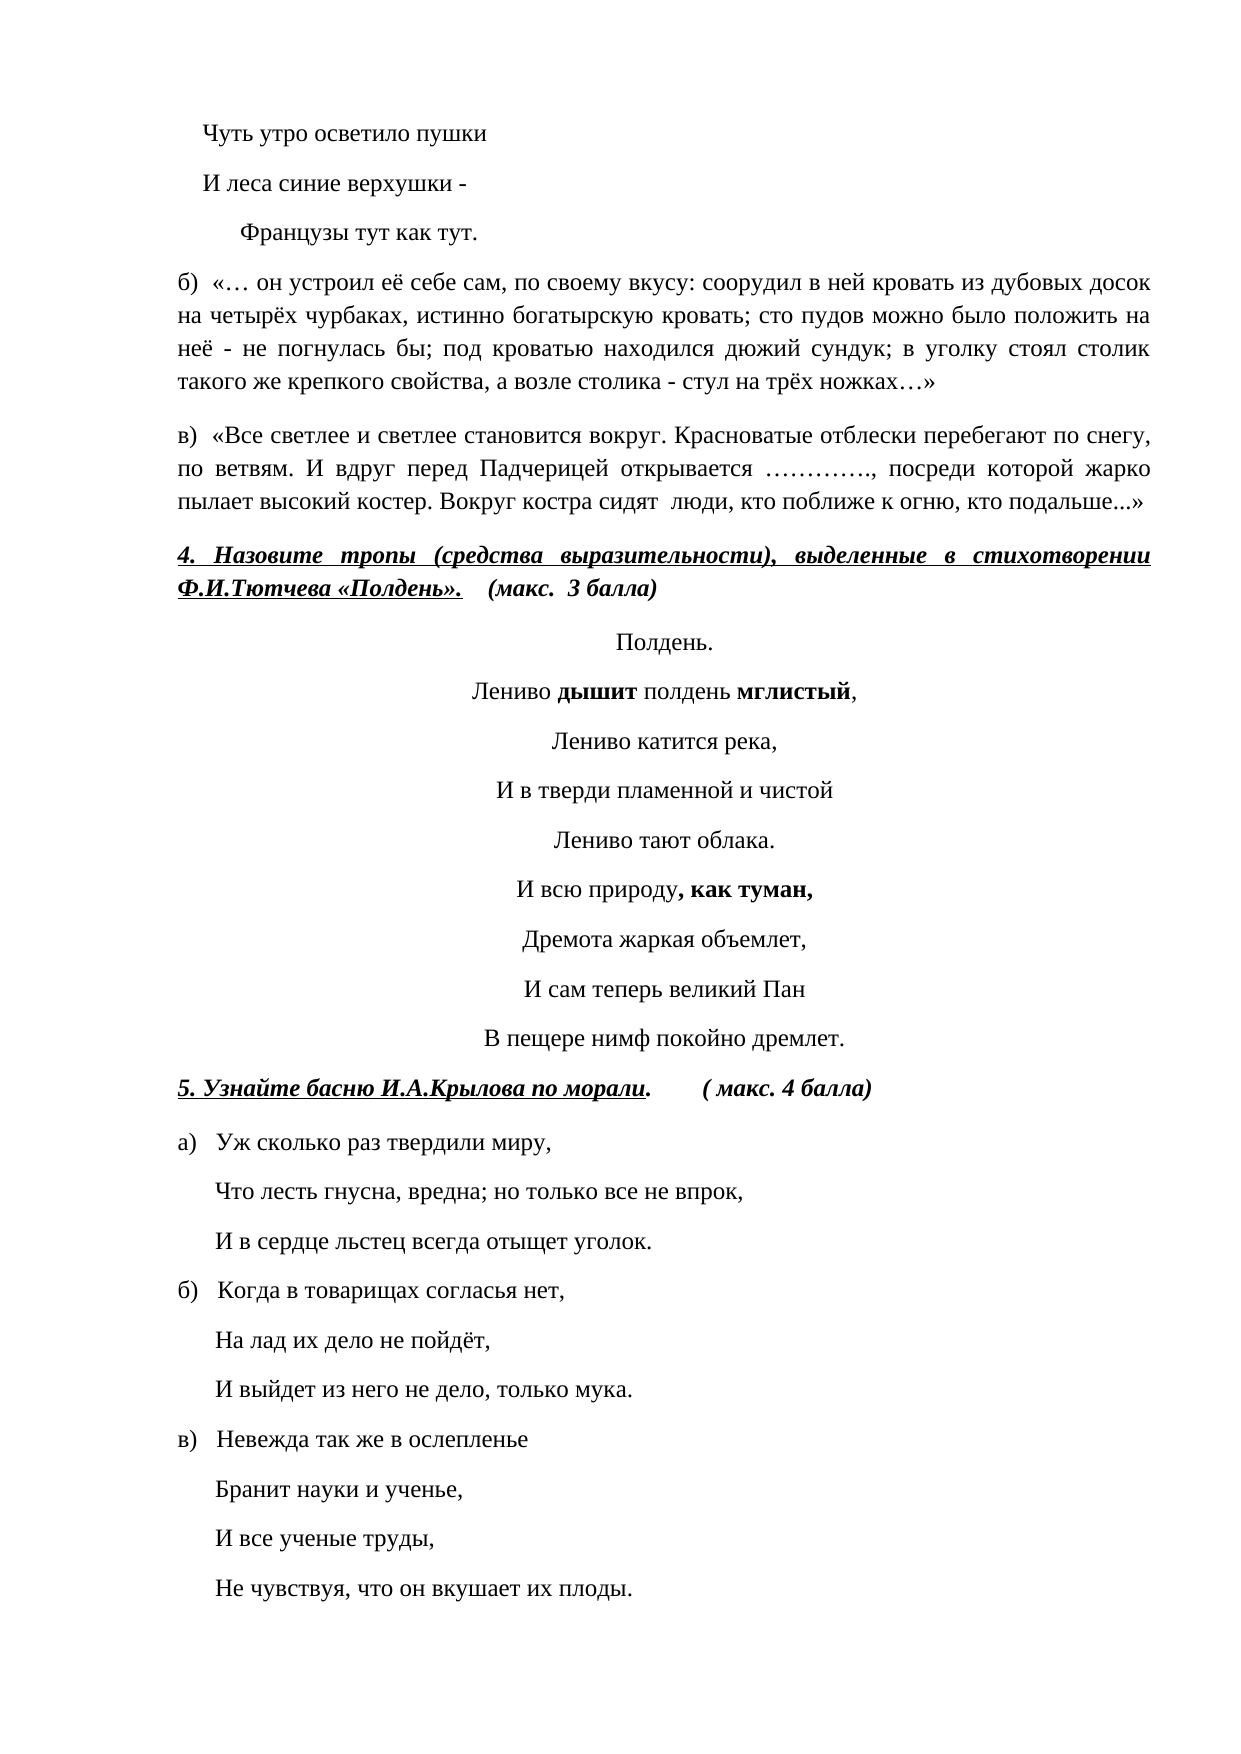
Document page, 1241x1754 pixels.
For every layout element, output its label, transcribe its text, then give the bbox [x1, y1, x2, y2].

text а) Уж сколько раз твердили миру, [177, 1127, 1152, 1155]
text Бранит науки и ученье, [177, 1474, 1152, 1502]
text Дремота жаркая объемлет, [177, 924, 1152, 953]
text Французы тут как тут. [177, 217, 1152, 246]
text И в тверди пламенной и чистой [177, 775, 1152, 804]
text Что лесть гнусна, вредна; но только все не впрок, [177, 1176, 1152, 1205]
text Лениво катится река, [177, 726, 1152, 754]
text На лад их дело не пойдёт, [177, 1325, 1152, 1354]
text Лениво дышит полдень мглистый, [177, 676, 1152, 705]
text И все ученые труды, [177, 1523, 1152, 1552]
text Не чувствуя, что он вкушает их плоды. [177, 1573, 1152, 1602]
text И леса синие верхушки - [177, 168, 1152, 196]
text б) Когда в товарищах согласья нет, [177, 1275, 1152, 1304]
text в) Невежда так же в ослепленье [177, 1424, 1152, 1453]
text в) «Все светлее и светлее становится вокруг. Красноватые отблески перебегают по снегу, по ветвям. И вдруг перед Падчерицей открывается …………., посреди которой жарко пылает высокий костер. Вокруг костра сидят люди, кто поближе к огню, кто подальше...» [177, 420, 1152, 514]
text Чуть утро осветило пушки [177, 118, 1152, 147]
text И сам теперь великий Пан [177, 974, 1152, 1002]
text Лениво тают облака. [177, 825, 1152, 854]
text В пещере нимф покойно дремлет. [177, 1023, 1152, 1052]
text И в сердце льстец всегда отыщет уголок. [177, 1226, 1152, 1254]
text Полдень. [177, 627, 1152, 655]
text И всю природу, как туман, [177, 874, 1152, 903]
text 4. Назовите тропы (средства выразительности), выделенные в стихотворении Ф.И.Тютчева «Полдень». (макс. 3 балла) [177, 540, 1152, 601]
text 5. Узнайте басню И.А.Крылова по морали. ( макс. 4 балла) [177, 1073, 1152, 1102]
text б) «… он устроил её себе сам, по своему вкусу: соорудил в ней кровать из дубовых досок на четырёх чурбаках, истинно богатырскую кровать; сто пудов можно было положить на неё - не погнулась бы; под кроватью находился дюжий сундук; в уголку стоял столик такого же крепкого свойства, а возле столика - стул на трёх ножках…» [177, 267, 1152, 395]
text И выйдет из него не дело, только мука. [177, 1374, 1152, 1403]
